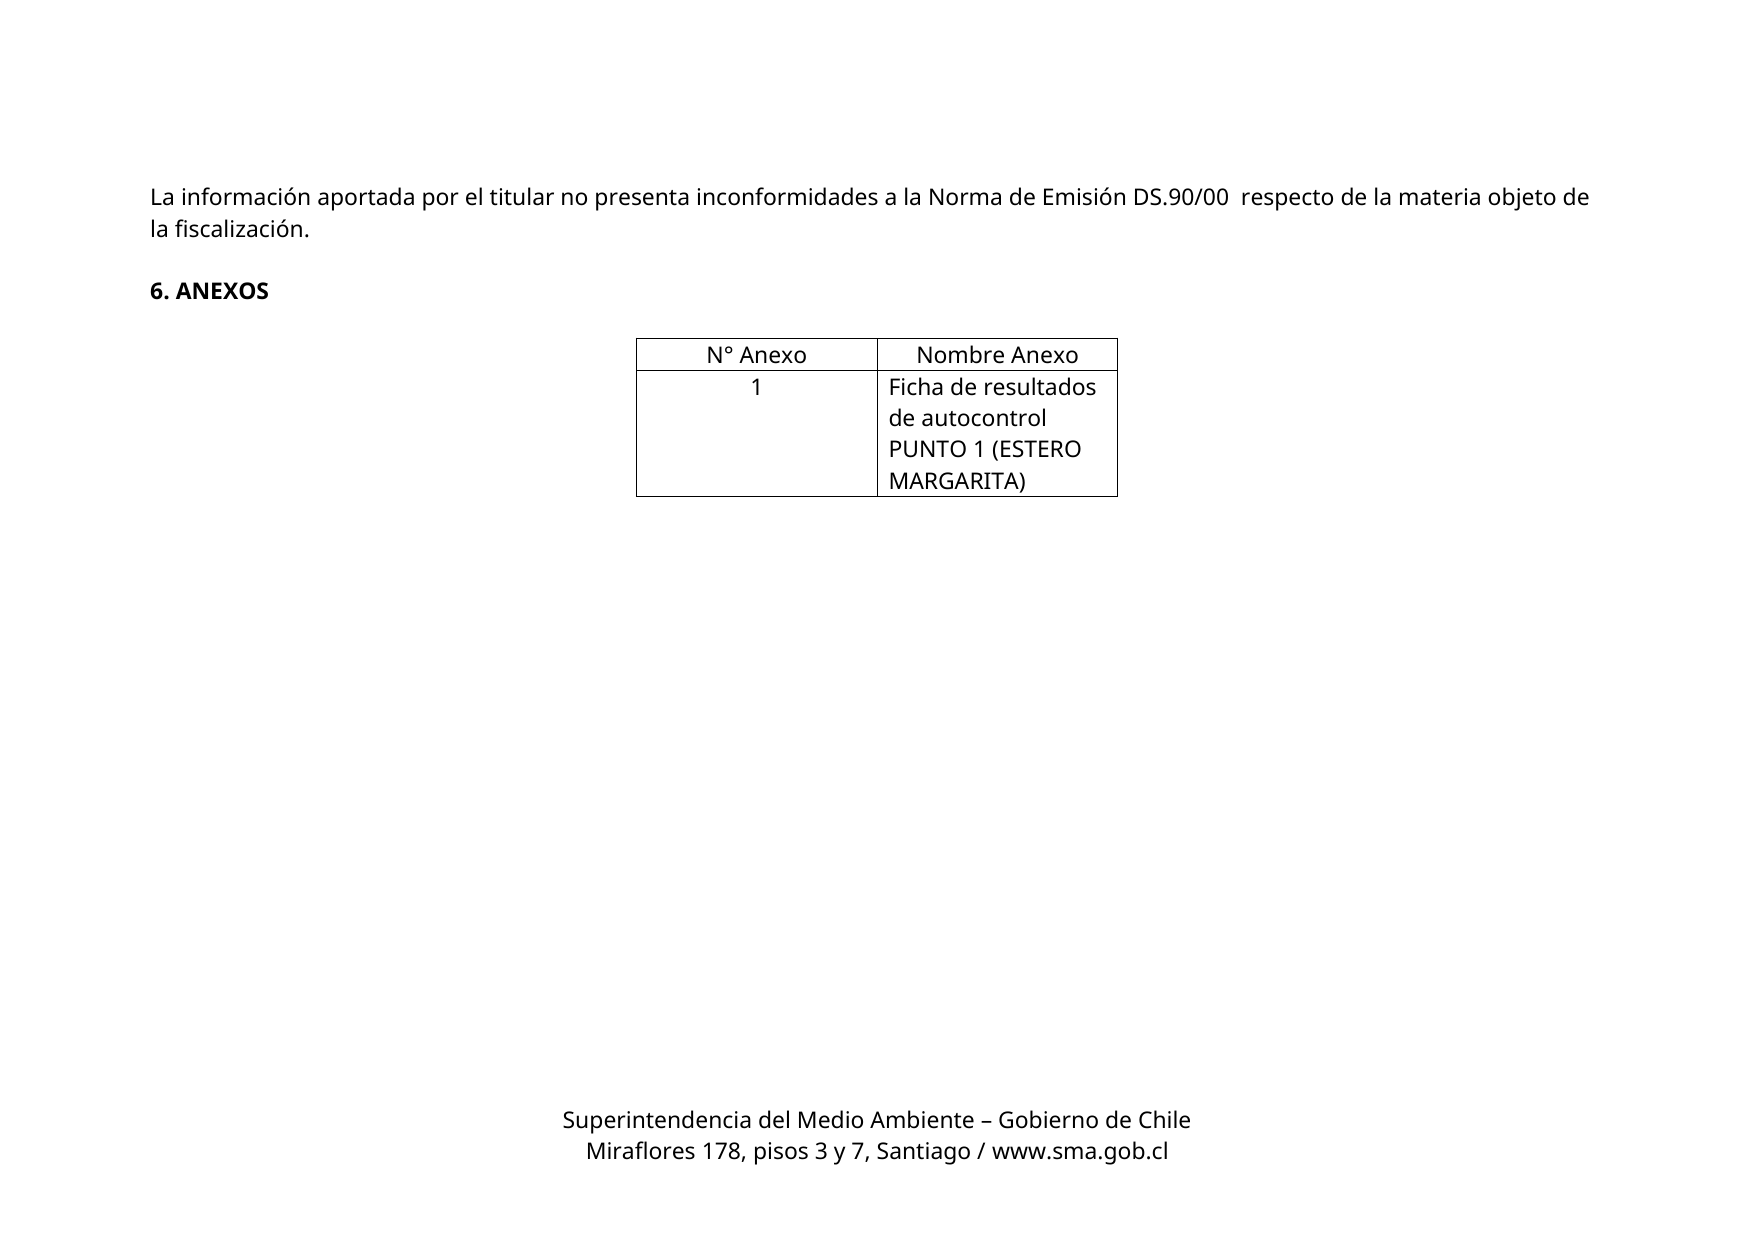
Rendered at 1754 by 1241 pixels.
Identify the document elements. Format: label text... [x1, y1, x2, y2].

table_cell Ficha de resultados de autocontrol PUNTO 1 (ESTERO MARGARITA) [878, 371, 1117, 496]
text 6. ANEXOS [150, 244, 1604, 306]
table_header N° Anexo [637, 339, 877, 370]
text La información aportada por el titular no presenta inconformidades a la Norma de Emisión DS.90/00 respecto de la materia objeto de la fiscalización. [150, 150, 1604, 244]
table_cell 1 [637, 371, 877, 496]
table_header Nombre Anexo [878, 339, 1117, 370]
